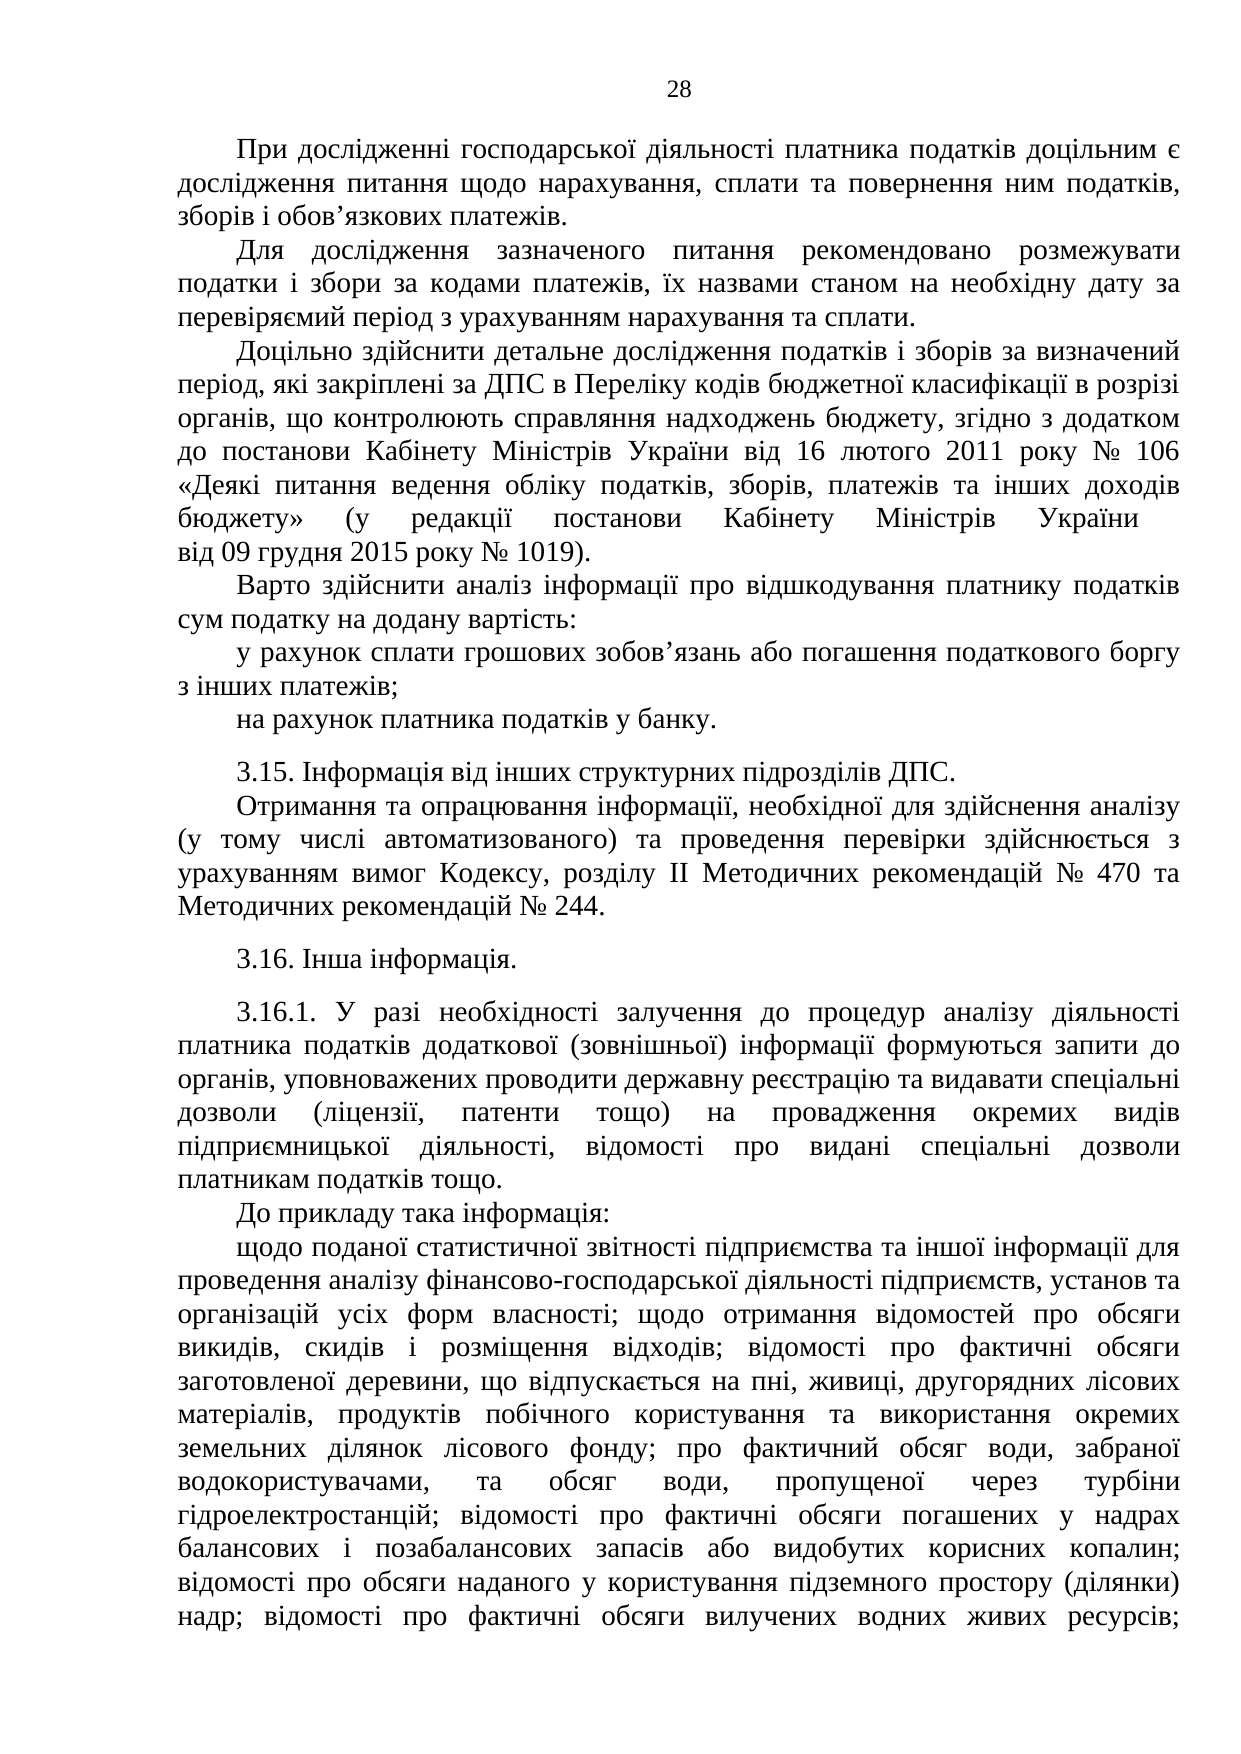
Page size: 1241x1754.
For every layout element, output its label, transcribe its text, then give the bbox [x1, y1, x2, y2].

text При дослідженні господарської діяльності платника податків доцільним є дослідження питання щодо нарахування, сплати та повернення ним податків, зборів і обов’язкових платежів. [177, 131, 1181, 232]
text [177, 1229, 1181, 1631]
text Доцільно здійснити детальне дослідження податків і зборів за визначений період, які закріплені за ДПС в Переліку кодів бюджетної класифікації в розрізі органів, що контролюють справляння надходжень бюджету, згідно з додатком до постанови Кабінету Міністрів України від 16 лютого 2011 року № 106 «Деякі питання ведення обліку податків, зборів, платежів та інших доходів бюджету» (у редакції постанови Кабінету Міністрів України від 09 грудня 2015 року № 1019). [177, 333, 1181, 567]
text Отримання та опрацювання інформації, необхідної для здійснення аналізу (у тому числі автоматизованого) та проведення перевірки здійснюється з урахуванням вимог Кодексу, розділу ІІ Методичних рекомендацій № 470 та Методичних рекомендацій № 244. [177, 788, 1181, 922]
text на рахунок платника податків у банку. [177, 702, 1181, 735]
text Варто здійснити аналіз інформації про відшкодування платнику податків сум податку на додану вартість: [177, 567, 1181, 634]
text у рахунок сплати грошових зобов’язань або погашення податкового боргу з інших платежів; [177, 634, 1181, 702]
text До прикладу така інформація: [177, 1195, 1181, 1229]
text 3.16.1. У разі необхідності залучення до процедур аналізу діяльності платника податків додаткової (зовнішньої) інформації формуються запити до органів, уповноважених проводити державну реєстрацію та видавати спеціальні дозволи (ліцензії, патенти тощо) на провадження окремих видів підприємницької діяльності, відомості про видані спеціальні дозволи платникам податків тощо. [177, 994, 1181, 1195]
text 3.15. Інформація від інших структурних підрозділів ДПС. [177, 754, 1181, 788]
text Для дослідження зазначеного питання рекомендовано розмежувати податки і збори за кодами платежів, їх назвами станом на необхідну дату за перевіряємий період з урахуванням нарахування та сплати. [177, 232, 1181, 333]
text 3.16. Інша інформація. [177, 941, 1181, 975]
